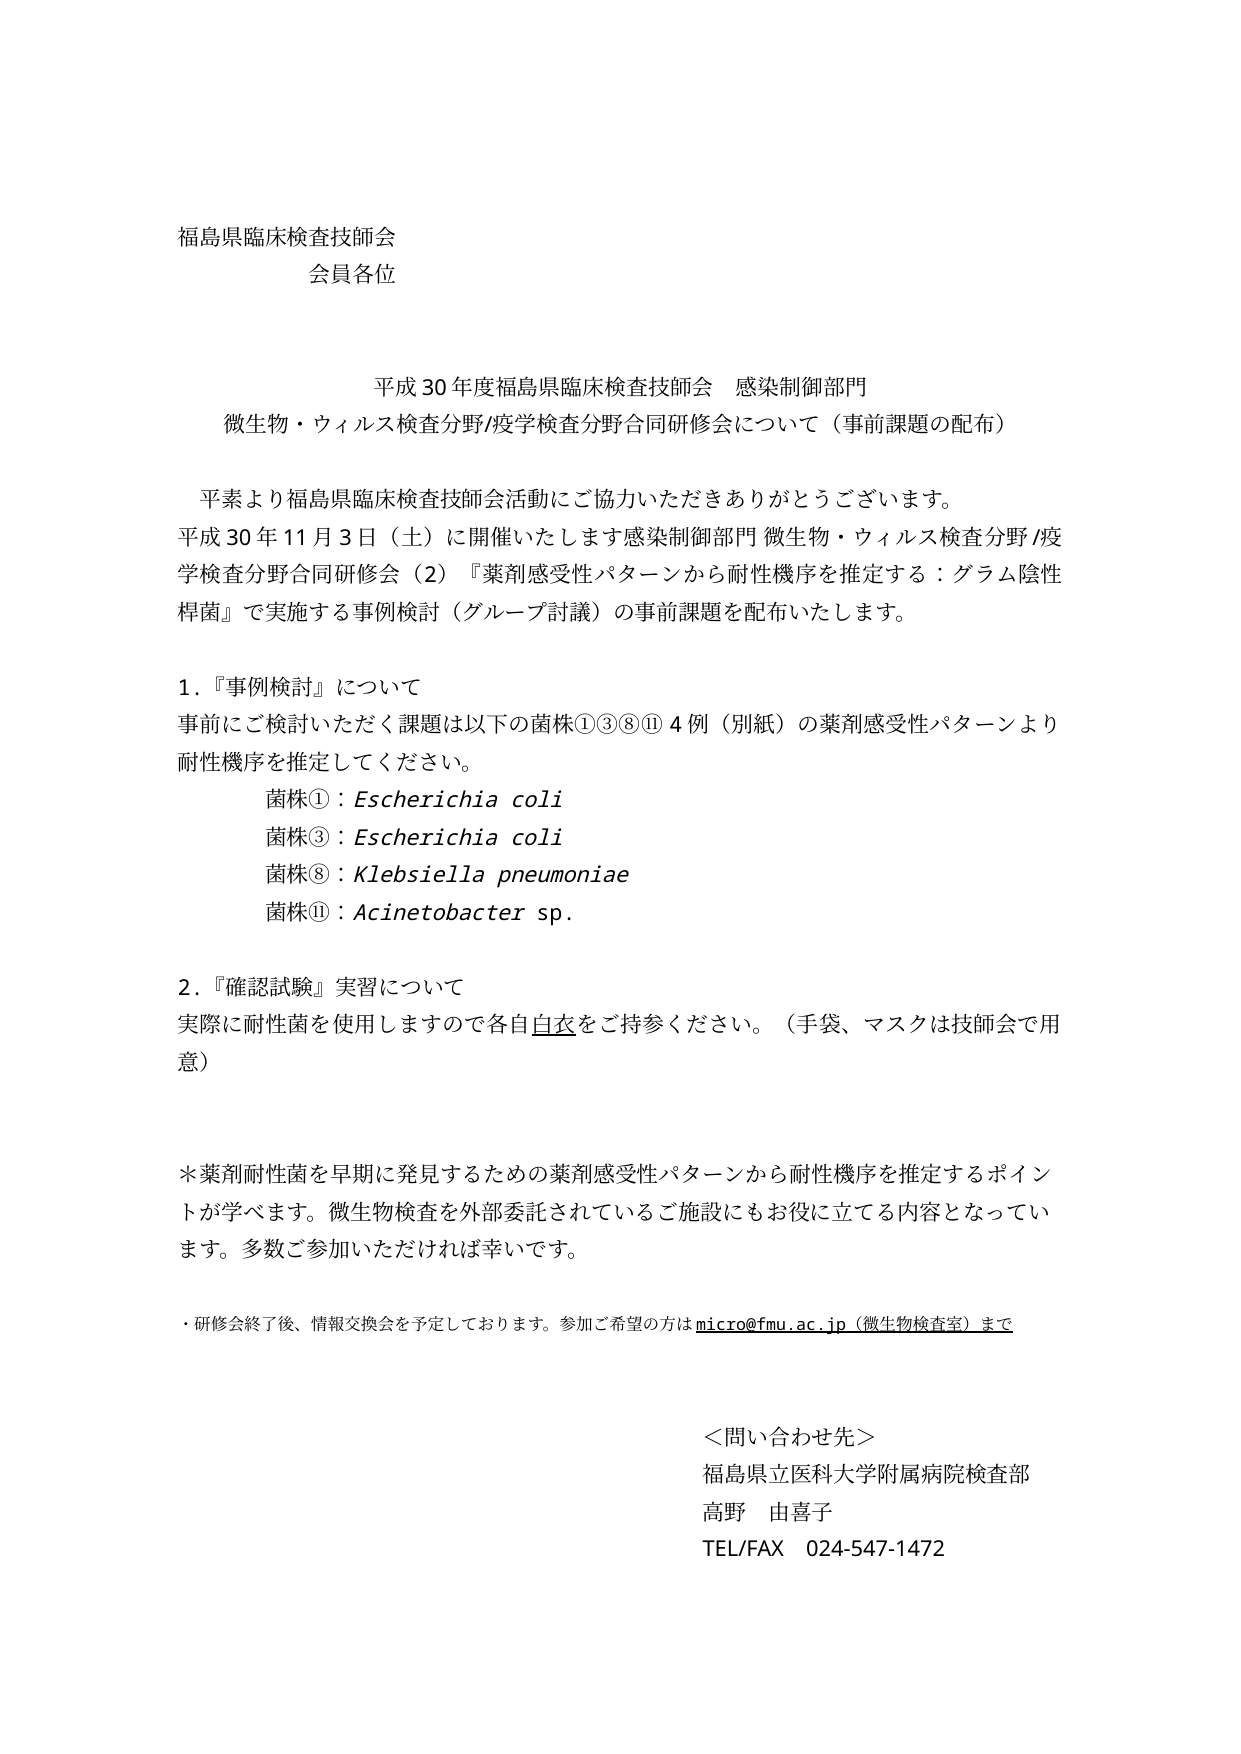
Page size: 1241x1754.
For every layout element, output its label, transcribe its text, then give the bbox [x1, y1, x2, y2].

text ＊薬剤耐性菌を早期に発見するための薬剤感受性パターンから耐性機序を推定するポイントが学べます。微生物検査を外部委託されているご施設にもお役に立てる内容となっています。多数ご参加いただければ幸いです。 [177, 1154, 1063, 1267]
text ・研修会終了後、情報交換会を予定しております。参加ご希望の方はmicro@fmu.ac.jp（微生物検査室）まで [177, 1304, 1063, 1342]
text 2.『確認試験』実習について [177, 967, 1063, 1004]
text 平成30年11月3日（土）に開催いたします感染制御部門 微生物・ウィルス検査分野/疫学検査分野合同研修会（2）『薬剤感受性パターンから耐性機序を推定する：グラム陰性桿菌』で実施する事例検討（グループ討議）の事前課題を配布いたします。 [177, 517, 1063, 629]
text 菌株①：Escherichia coli [177, 779, 1063, 817]
text 菌株⑧：Klebsiella pneumoniae [177, 854, 1063, 892]
text 平素より福島県臨床検査技師会活動にご協力いただきありがとうございます。 [177, 479, 1063, 517]
text 福島県立医科大学附属病院検査部 [702, 1454, 1063, 1492]
text 高野 由喜子 [615, 1492, 1063, 1529]
text 福島県臨床検査技師会 [177, 217, 1063, 254]
text 微生物・ウィルス検査分野/疫学検査分野合同研修会について（事前課題の配布） [177, 404, 1063, 442]
text 1.『事例検討』について [177, 667, 1063, 704]
text 事前にご検討いただく課題は以下の菌株①③⑧⑪4例（別紙）の薬剤感受性パターンより耐性機序を推定してください。 [177, 704, 1063, 779]
text 菌株⑪：Acinetobacter sp. [177, 892, 1063, 929]
text TEL/FAX 024-547-1472 [615, 1529, 1063, 1567]
text ＜問い合わせ先＞ [615, 1417, 1063, 1454]
text 平成30年度福島県臨床検査技師会 感染制御部門 [177, 367, 1063, 404]
text 菌株③：Escherichia coli [177, 817, 1063, 854]
text 会員各位 [177, 254, 1063, 292]
text 実際に耐性菌を使用しますので各自白衣をご持参ください。（手袋、マスクは技師会で用意） [177, 1004, 1063, 1079]
